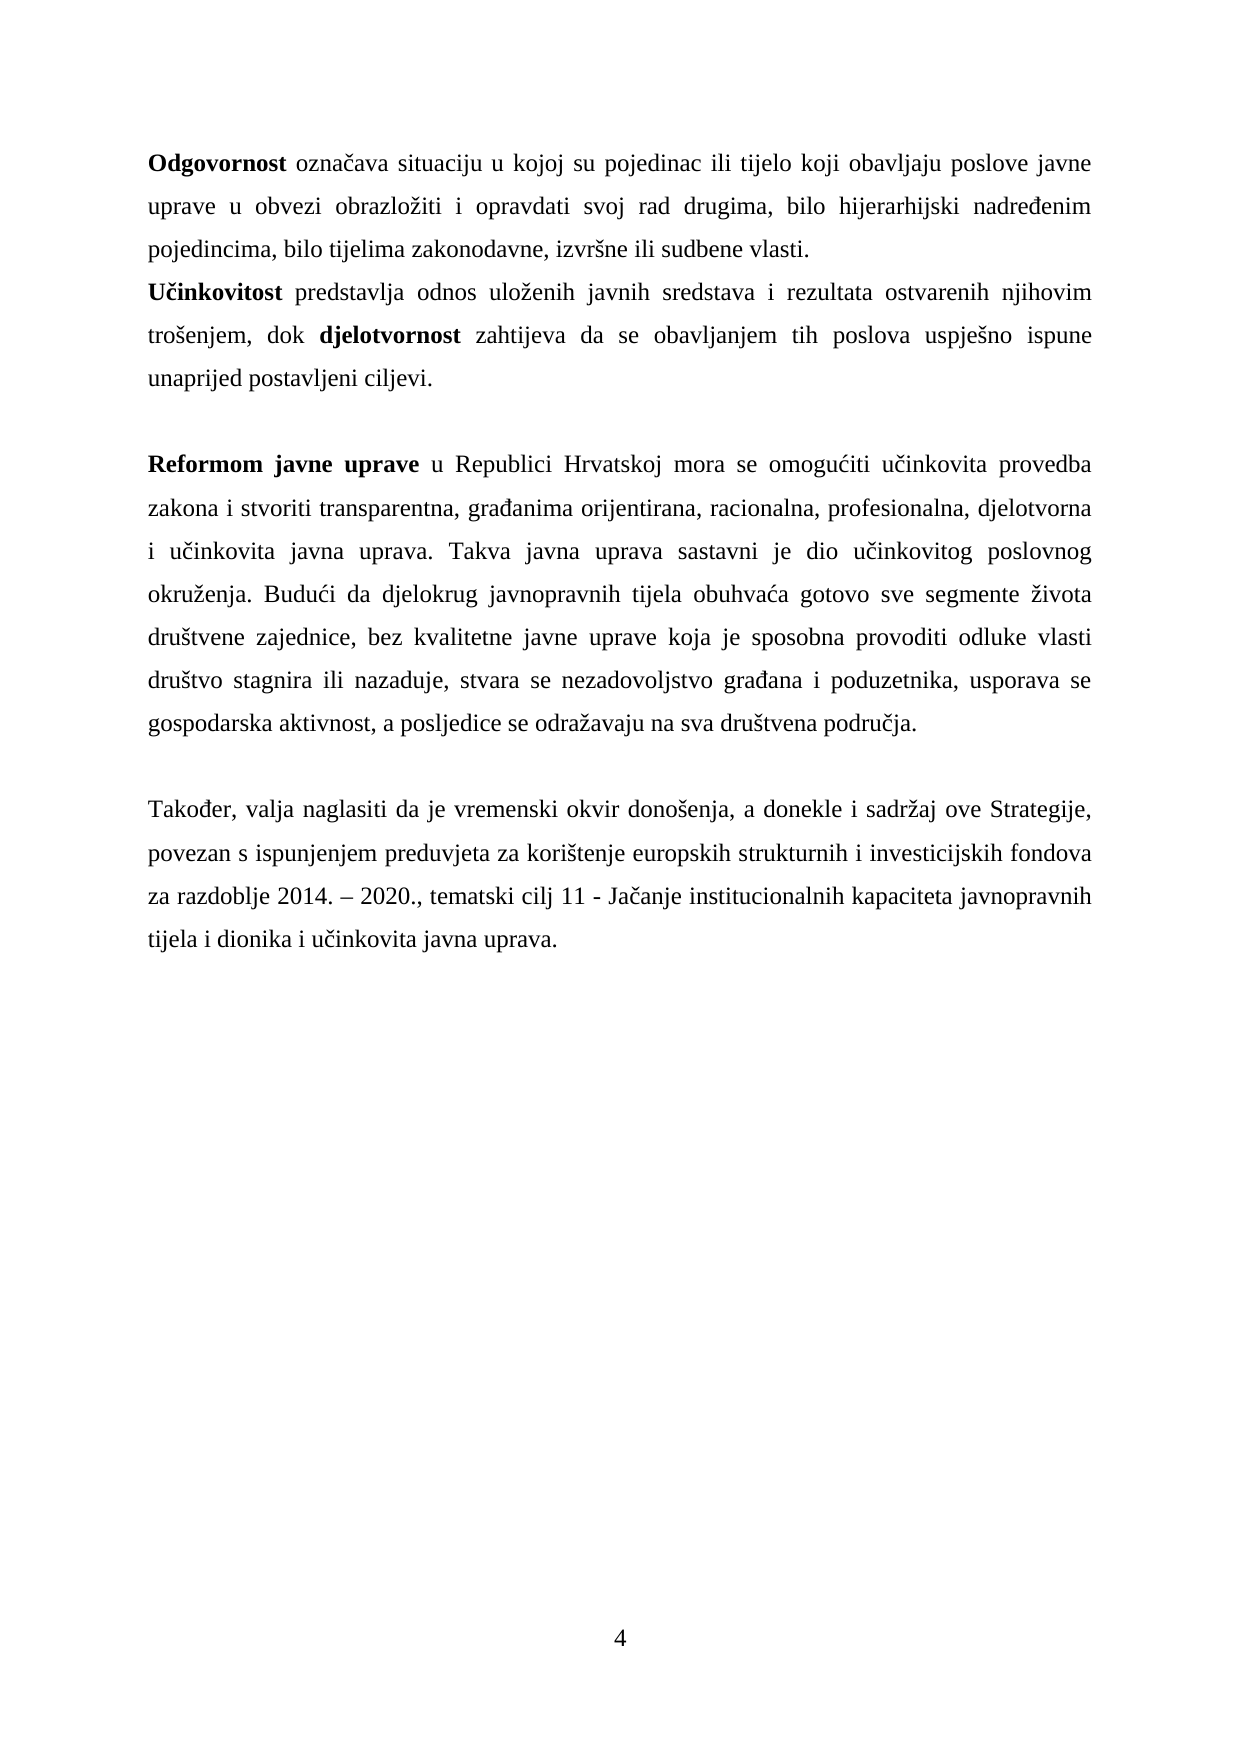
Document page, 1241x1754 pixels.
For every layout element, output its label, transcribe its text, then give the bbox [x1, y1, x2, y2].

text Učinkovitost predstavlja odnos uloženih javnih sredstava i rezultata ostvarenih njihovim trošenjem, dok djelotvornost zahtijeva da se obavljanjem tih poslova uspješno ispune unaprijed postavljeni ciljevi. [148, 277, 1093, 392]
text Također, valja naglasiti da je vremenski okvir donošenja, a donekle i sadržaj ove Strategije, povezan s ispunjenjem preduvjeta za korištenje europskih strukturnih i investicijskih fondova za razdoblje 2014. – 2020., tematski cilj 11 - Jačanje institucionalnih kapaciteta javnopravnih tijela i dionika i učinkovita javna uprava. [148, 794, 1093, 953]
text Odgovornost označava situaciju u kojoj su pojedinac ili tijelo koji obavljaju poslove javne uprave u obvezi obrazložiti i opravdati svoj rad drugima, bilo hijerarhijski nadređenim pojedincima, bilo tijelima zakonodavne, izvršne ili sudbene vlasti. [148, 148, 1093, 263]
text Reformom javne uprave u Republici Hrvatskoj mora se omogućiti učinkovita provedba zakona i stvoriti transparentna, građanima orijentirana, racionalna, profesionalna, djelotvorna i učinkovita javna uprava. Takva javna uprava sastavni je dio učinkovitog poslovnog okruženja. Budući da djelokrug javnopravnih tijela obuhvaća gotovo sve segmente života društvene zajednice, bez kvalitetne javne uprave koja je sposobna provoditi odluke vlasti društvo stagnira ili nazaduje, stvara se nezadovoljstvo građana i poduzetnika, usporava se gospodarska aktivnost, a posljedice se odražavaju na sva društvena područja. [148, 449, 1093, 737]
